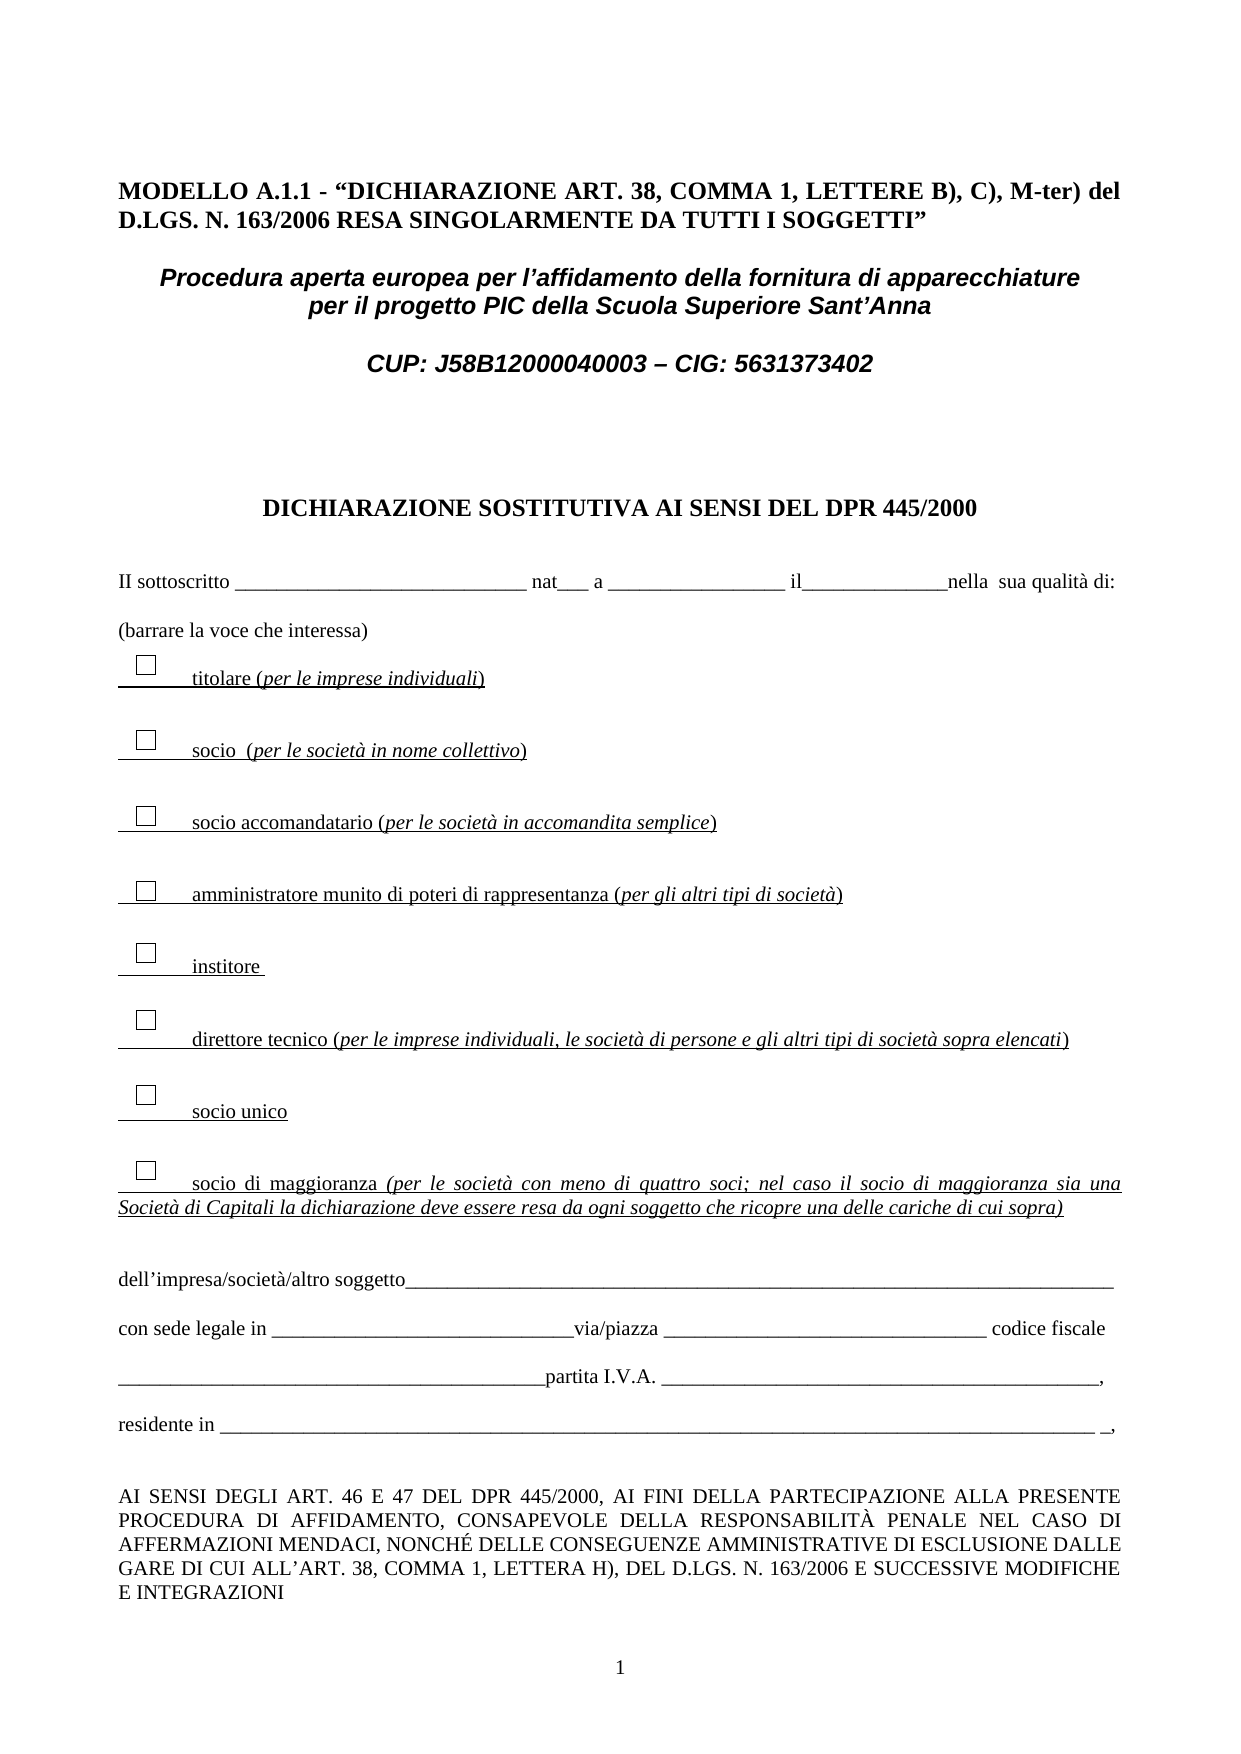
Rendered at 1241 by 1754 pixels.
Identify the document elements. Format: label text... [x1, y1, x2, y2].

text con sede legale in _____________________________via/piazza _______________________________ codice fiscale [118, 1315, 1122, 1339]
text _________________________________________partita I.V.A. __________________________________________, [118, 1363, 1122, 1388]
text socio di maggioranza (per le società con meno di quattro soci; nel caso il socio di maggioranza sia una Società di Capitali la dichiarazione deve essere resa da ogni soggetto che ricopre una delle cariche di cui sopra) [118, 1171, 1122, 1192]
text amministratore munito di poteri di rappresentanza (per gli altri tipi di società) [118, 882, 1122, 906]
text titolare (per le imprese individuali) [118, 666, 1122, 690]
text II sottoscritto ____________________________ nat___ a _________________ il______________nella sua qualità di: [118, 569, 1122, 593]
text Procedura aperta europea per l’affidamento della fornitura di apparecchiature [118, 263, 1122, 291]
text direttore tecnico (per le imprese individuali, le società di persone e gli altri tipi di società sopra elencati) [118, 1027, 1122, 1051]
text DICHIARAZIONE SOSTITUTIVA AI SENSI DEL DPR 445/2000 [118, 493, 1122, 521]
text socio di maggioranza (per le società con meno di quattro soci; nel caso il socio di maggioranza sia una Società di Capitali la dichiarazione deve essere resa da ogni soggetto che ricopre una delle cariche di cui sopra) [118, 1193, 1122, 1219]
text MODELLO A.1.1 - “DICHIARAZIONE ART. 38, COMMA 1, LETTERE B), C), M-ter) del D.LGS. N. 163/2006 RESA SINGOLARMENTE DA TUTTI I SOGGETTI” [118, 176, 1122, 234]
text socio unico [118, 1099, 1122, 1123]
text per il progetto PIC della Scuola Superiore Sant’Anna [118, 291, 1122, 320]
text institore [118, 954, 1122, 978]
text AI SENSI DEGLI ART. 46 E 47 DEL DPR 445/2000, AI FINI DELLA PARTECIPAZIONE ALLA PRESENTE PROCEDURA DI AFFIDAMENTO, CONSAPEVOLE DELLA RESPONSABILITÀ PENALE NEL CASO DI AFFERMAZIONI MENDACI, NONCHÉ DELLE CONSEGUENZE AMMINISTRATIVE DI ESCLUSIONE DALLE GARE DI CUI ALL’ART. 38, COMMA 1, LETTERA H), DEL D.LGS. N. 163/2006 E SUCCESSIVE MODIFICHE E INTEGRAZIONI [118, 1484, 1122, 1604]
text (barrare la voce che interessa) [118, 618, 1122, 642]
text dell’impresa/società/altro soggetto____________________________________________________________________ [118, 1267, 1122, 1291]
text socio (per le società in nome collettivo) [118, 738, 1122, 762]
text socio accomandatario (per le società in accomandita semplice) [118, 810, 1122, 834]
text CUP: J58B12000040003 – CIG: 5631373402 [118, 349, 1122, 378]
text residente in ____________________________________________________________________________________ _, [118, 1412, 1122, 1436]
